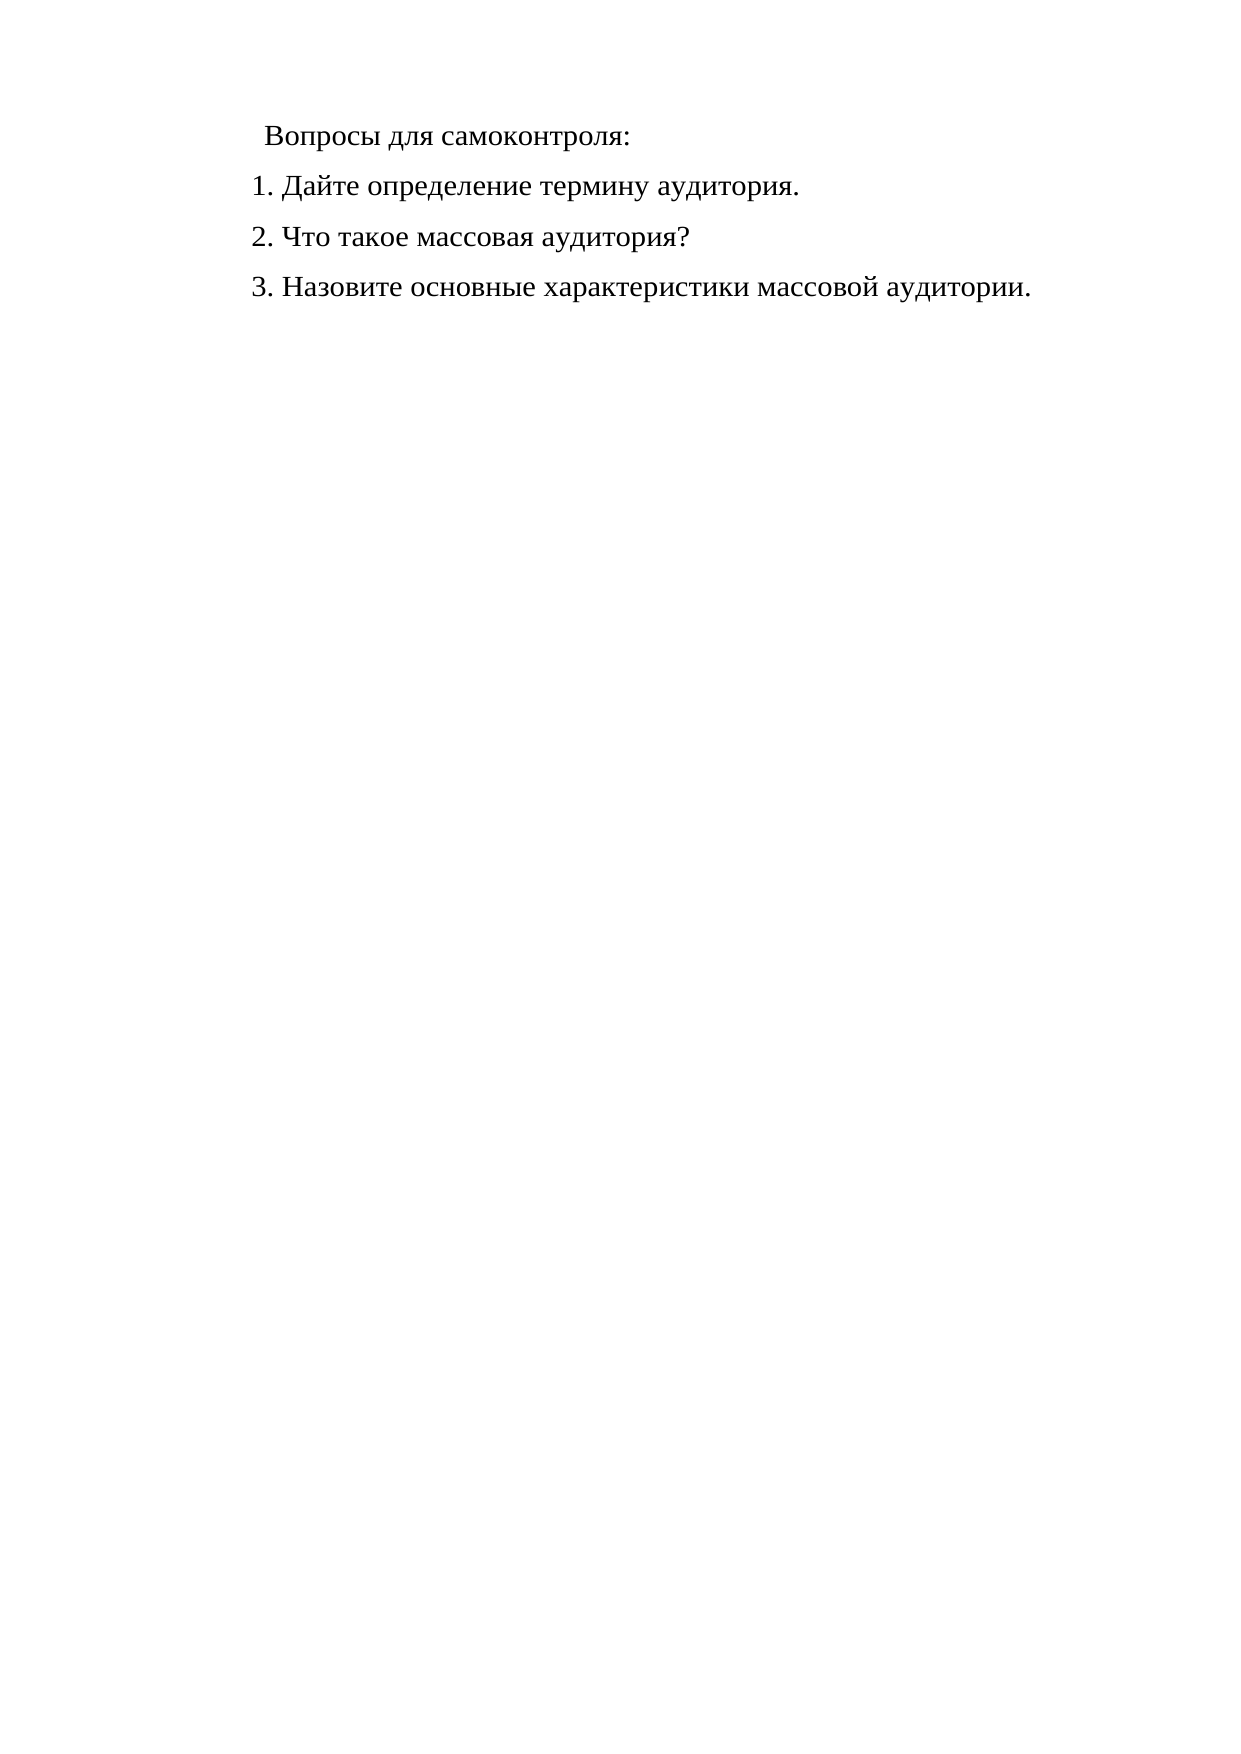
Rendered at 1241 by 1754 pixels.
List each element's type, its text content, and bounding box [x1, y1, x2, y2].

text Вопросы для самоконтроля: [190, 118, 1139, 152]
text 3. Назовите основные характеристики массовой аудитории. [177, 269, 1152, 303]
text 2. Что такое массовая аудитория? [177, 219, 1152, 252]
text 1. Дайте определение термину аудитория. [177, 168, 1152, 202]
